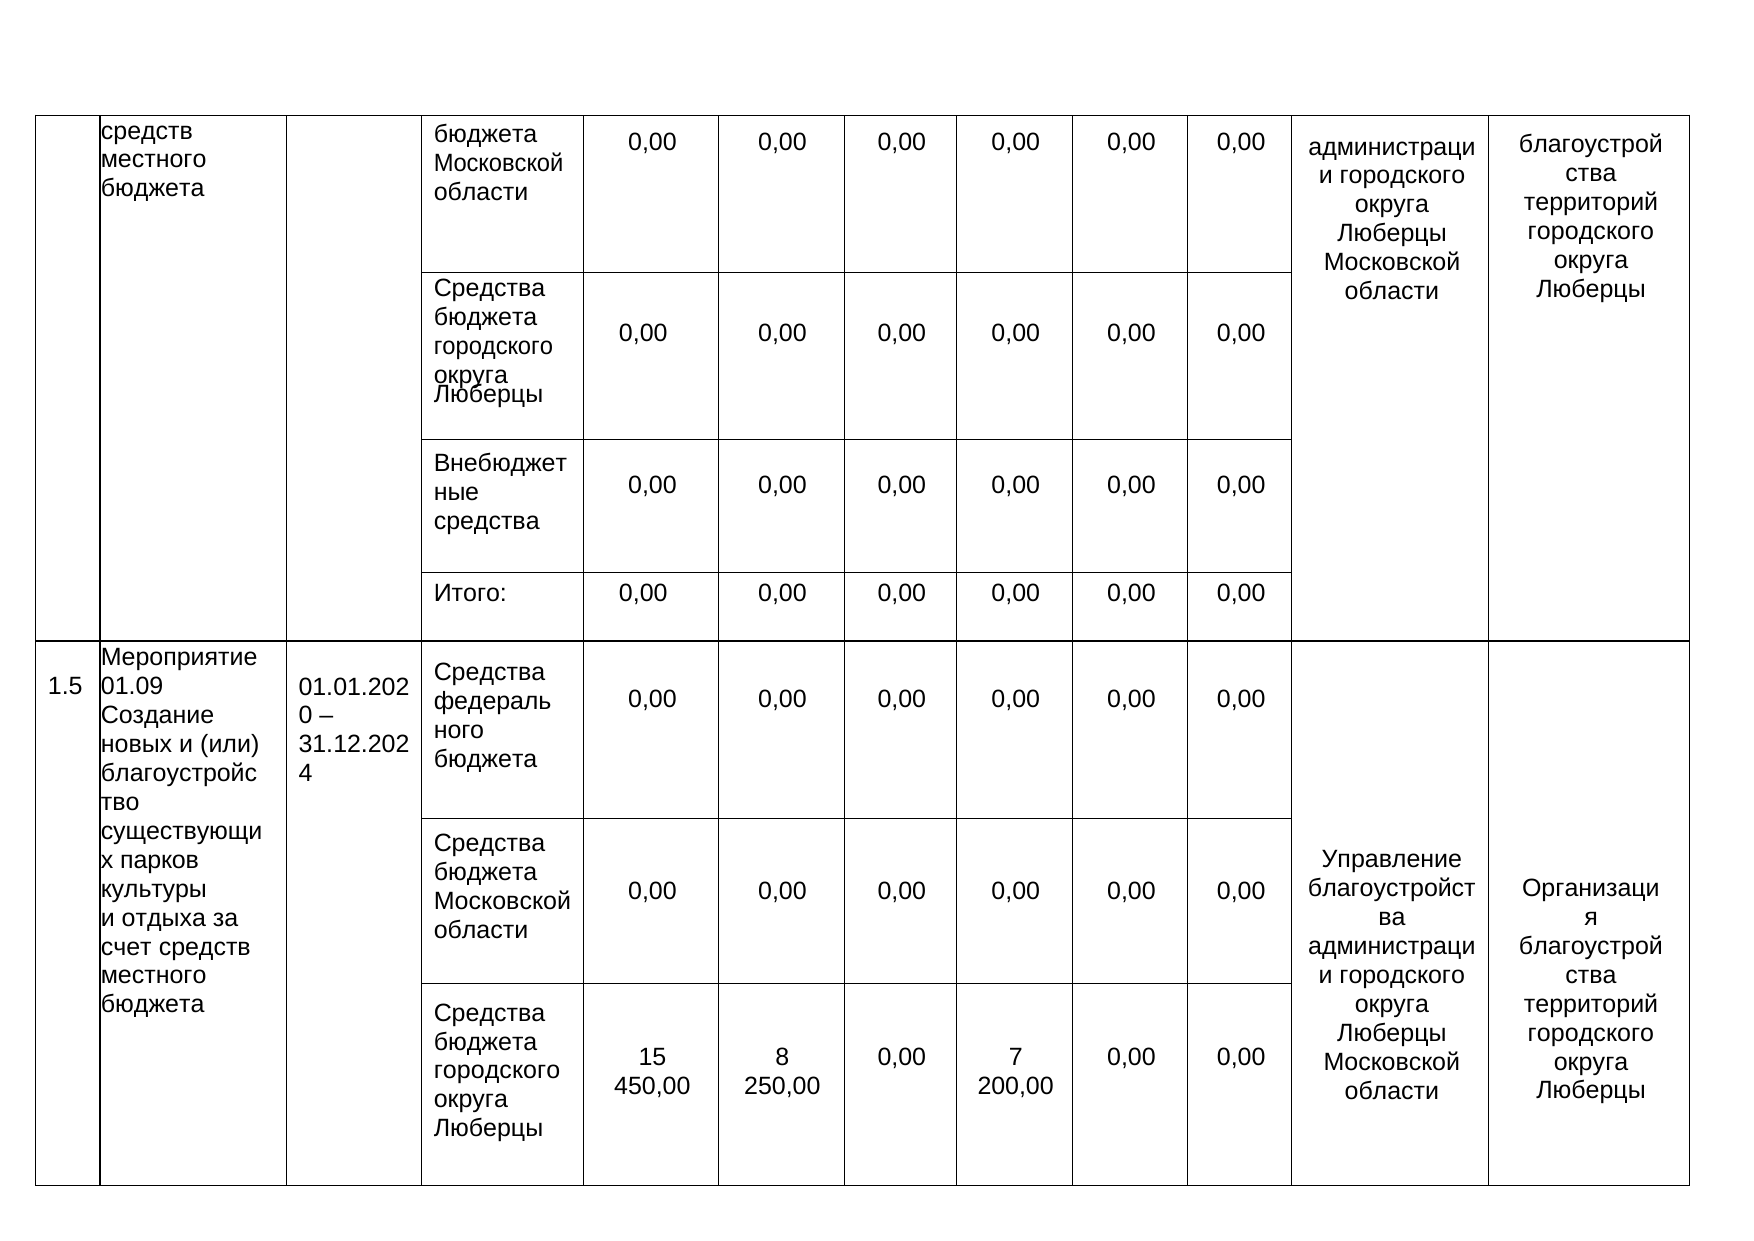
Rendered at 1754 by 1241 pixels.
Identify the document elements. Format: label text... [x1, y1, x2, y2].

table_cell 0,00 [1188, 642, 1291, 817]
table_cell 0,00 [957, 642, 1072, 817]
table_cell 0,00 [845, 440, 956, 572]
table_cell 0,00 [584, 642, 718, 817]
table_cell Внебюджетные средства [422, 440, 583, 572]
table_cell 0,00 [957, 116, 1072, 272]
table_cell 0,00 [719, 642, 844, 817]
table_cell 0,00 [957, 819, 1072, 983]
table_cell 0,00 [845, 984, 956, 1184]
table_cell 0,00 [1188, 984, 1291, 1184]
table_cell 0,00 [584, 573, 718, 640]
table_cell Организация благоустройства территорий городского округа Люберцы [1489, 642, 1689, 1184]
table_cell 0,00 [1188, 573, 1291, 640]
table_cell 0,00 [584, 440, 718, 572]
table_cell Средства бюджета Московской области [422, 819, 583, 983]
table_cell Итого: [422, 573, 583, 640]
table_cell 0,00 [845, 819, 956, 983]
table_cell 0,00 [1188, 273, 1291, 439]
table_cell 0,00 [584, 116, 718, 272]
table_cell 0,00 [719, 440, 844, 572]
table_cell Средства бюджета городского округа Люберцы [422, 273, 583, 439]
table_cell 0,00 [957, 573, 1072, 640]
table_cell 0,00 [719, 116, 844, 272]
table_cell 0,00 [1073, 440, 1187, 572]
table_cell Мероприятие 01.09 Создание новых и (или) благоустройство существующих парков культуры и отдыха за счет средств местного бюджета [101, 642, 286, 1184]
table_cell 0,00 [1073, 116, 1187, 272]
table_cell 0,00 [1073, 642, 1187, 817]
table_cell 0,00 [1188, 819, 1291, 983]
table_cell 0,00 [1073, 273, 1187, 439]
table_cell 0,00 [719, 573, 844, 640]
table_cell 0,00 [845, 116, 956, 272]
table_cell 0,00 [719, 273, 844, 439]
table_cell Средства бюджета городского округа Люберцы [422, 984, 583, 1184]
table_cell 0,00 [957, 440, 1072, 572]
table_cell 0,00 [1188, 116, 1291, 272]
table_cell 01.01.2020 – 31.12.2024 [287, 642, 421, 1184]
table_cell 0,00 [845, 273, 956, 439]
table_cell 0,00 [584, 273, 718, 439]
table_cell 0,00 [1073, 984, 1187, 1184]
table_cell 0,00 [719, 819, 844, 983]
table_cell 0,00 [957, 273, 1072, 439]
table_cell 0,00 [845, 642, 956, 817]
table_cell 0,00 [845, 573, 956, 640]
table_cell 0,00 [1073, 819, 1187, 983]
table_cell 8 250,00 [719, 984, 844, 1184]
table_cell Средства федерального бюджета [422, 642, 583, 817]
table_cell 0,00 [1188, 440, 1291, 572]
table_cell 0,00 [584, 819, 718, 983]
table_cell 1.5 [36, 642, 99, 1184]
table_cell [422, 116, 583, 272]
table_cell 0,00 [1073, 573, 1187, 640]
table_cell Управление благоустройства администрации городского округа Люберцы Московской области [1292, 642, 1488, 1184]
table_cell 15 450,00 [584, 984, 718, 1184]
table_cell 7 200,00 [957, 984, 1072, 1184]
